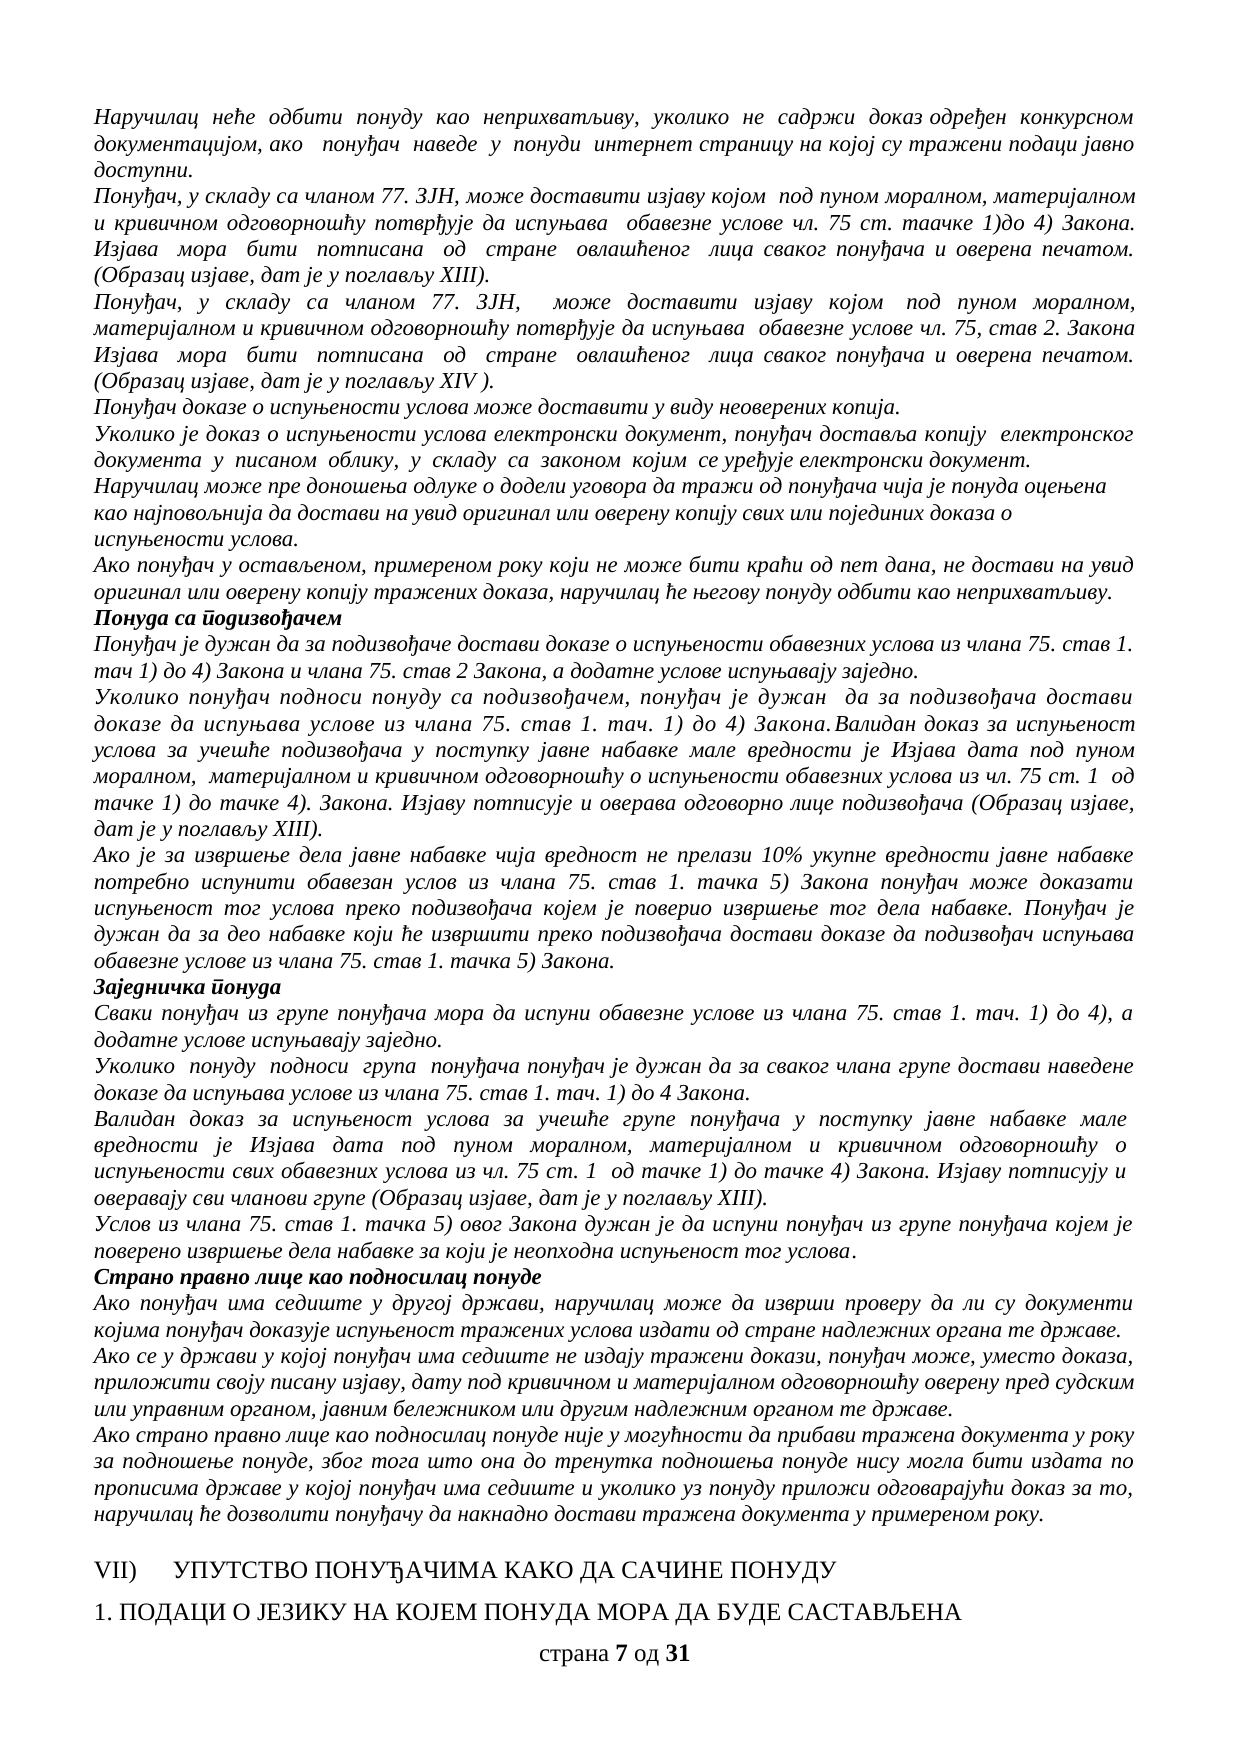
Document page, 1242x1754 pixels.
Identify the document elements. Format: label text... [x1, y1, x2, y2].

list Понуђач доказе о испуњености услова може доставити у виду неоверених копија. [94, 393, 1135, 420]
text Заједничка понуда [94, 973, 1060, 999]
list Ако понуђач има седиште у другој држави, наручилац може да изврши проверу да ли су документи којима понуђач доказује испуњеност тражених услова издати од стране надлежних органа те државе. [94, 1289, 1135, 1342]
text Ако страно правно лице као подносилац понуде није у могућности да прибави тражена документа у року за подношење понуде, због тога што она до тренутка подношења понуде нису могла бити издата по прописима државе у којој понуђач има седиште и уколико уз понуду приложи одговарајући доказ за то, наручилац ће дозволити понуђачу да накнадно достави тражена документа у примереном року. [94, 1421, 1135, 1527]
text Понуђач је дужан да за подизвођаче достави доказе о испуњености обавезних услова из члана 75. став 1. тач 1) до 4) Закона и члана 75. став 2 Закона, а додатне услове испуњавају заједно. [94, 631, 1135, 683]
text Понуда са подизвођачем [94, 604, 1060, 631]
text Уколико понуђач подноси понуду са подизвођачем, понуђач је дужан да за подизвођача достави доказе да испуњава услове из члана 75. став 1. тач. 1) до 4) Закона.Валидан доказ за испуњеност услова за учешће подизвођача у поступку јавне набавке мале вредности је Изјава дата под пуном моралном, материјалном и кривичном одговорношћу о испуњености обавезних услова из чл. 75 ст. 1 од тачке 1) до тачке 4). Закона. Изјаву потписује и оверава одговорно лице подизвођача (Образац изјаве, дат је у поглављу XIII). [94, 683, 1135, 841]
list Услов из члана 75. став 1. тачка 5) овог Закона дужан је да испуни понуђач из групе понуђача којем је поверено извршење дела набавке за који је неопходна испуњеност тог услова. [94, 1210, 1135, 1263]
subtitle УПУТСТВО ПОНУЂАЧИМА КАКО ДА САЧИНЕ ПОНУДУ [94, 1555, 1135, 1584]
list Уколико је доказ о испуњености услова електронски документ, понуђач доставља копију електронског документа у писаном облику, у складу са законом којим се уређује електронски документ. [94, 420, 1135, 472]
list Понуђач, у складу са чланом 77. ЗЈН, може доставити изјаву којом под пуном моралном, материјалном и кривичном одговорношћу потврђује да испуњава обавезне услове чл. 75, став 2. Закона Изјава мора бити потписана од стране овлашћеног лица сваког понуђача и оверена печатом. (Образац изјаве, дат је у поглављу XIV ). [94, 288, 1135, 393]
list Сваки понуђач из групе понуђача мора да испуни обавезне услове из члана 75. став 1. тач. 1) до 4), а додатне услове испуњавају заједно. [94, 999, 1135, 1052]
list Ако је за извршење дела јавне набавке чија вредност не прелази 10% укупне вредности јавне набавке потребно испунити обавезан услов из члана 75. став 1. тачка 5) Закона понуђач може доказати испуњеност тог услова преко подизвођача којем је поверио извршење тог дела набавке. Понуђач је дужан да за део набавке који ће извршити преко подизвођача достави доказе да подизвођач испуњава обавезне услове из члана 75. став 1. тачка 5) Закона. [94, 841, 1135, 973]
text Наручилац може пре доношења одлуке о додели уговора да тражи од понуђача чија је понуда оцењена као најповољнија да достави на увид оригинал или оверену копију свих или појединих доказа о испуњености услова. [94, 472, 1135, 551]
list Уколико понуду подноси група понуђача понуђач је дужан да за сваког члана групе достави наведене доказе да испуњава услове из члана 75. став 1. тач. 1) до 4 Закона. [94, 1052, 1135, 1105]
list Понуђач, у складу са чланом 77. ЗЈН, може доставити изјаву којом под пуном моралном, материјалном и кривичном одговорношћу потврђује да испуњава обавезне услове чл. 75 ст. таачке 1)до 4) Закона. Изјава мора бити потписана од стране овлашћеног лица сваког понуђача и оверена печатом. (Образац изјаве, дат је у поглављу XIII). [94, 182, 1135, 288]
list Ако понуђач у остављеном, примереном року који не може бити краћи од пет дана, не достави на увид оригинал или оверену копију тражених доказа, наручилац ће његову понуду одбити као неприхватљиву. [94, 551, 1135, 604]
list Страно правно лице као подносилац понуде [94, 1263, 1135, 1289]
text 1. ПОДАЦИ О ЈЕЗИКУ НА КОЈЕМ ПОНУДА МОРА ДА БУДЕ САСТАВЉЕНА [94, 1597, 1004, 1625]
text Bалидан доказ за испуњеност услова за учешће групе понуђача у поступку јавне набавке мале вредности је Изјава дата под пуном моралном, материјалном и кривичном одговорношћу о испуњености свих обавезних услова из чл. 75 ст. 1 од тачке 1) до тачке 4) Закона. Изјаву потписују и оверавају сви чланови групе (Образац изјаве, дат је у поглављу XIII). [94, 1105, 1127, 1210]
list Наручилац неће одбити понуду као неприхватљиву, уколико не садржи доказ одређен конкурсном документацијом, ако понуђач наведе у понуди интернет страницу на којој су тражени подаци јавно доступни. [94, 103, 1135, 182]
list Ако се у држави у којој понуђач има седиште не издају тражени докази, понуђач може, уместо доказа, приложити своју писану изјаву, дату под кривичном и материјалном одговорношћу оверену пред судским или управним органом, јавним бележником или другим надлежним органом те државе. [94, 1342, 1135, 1421]
